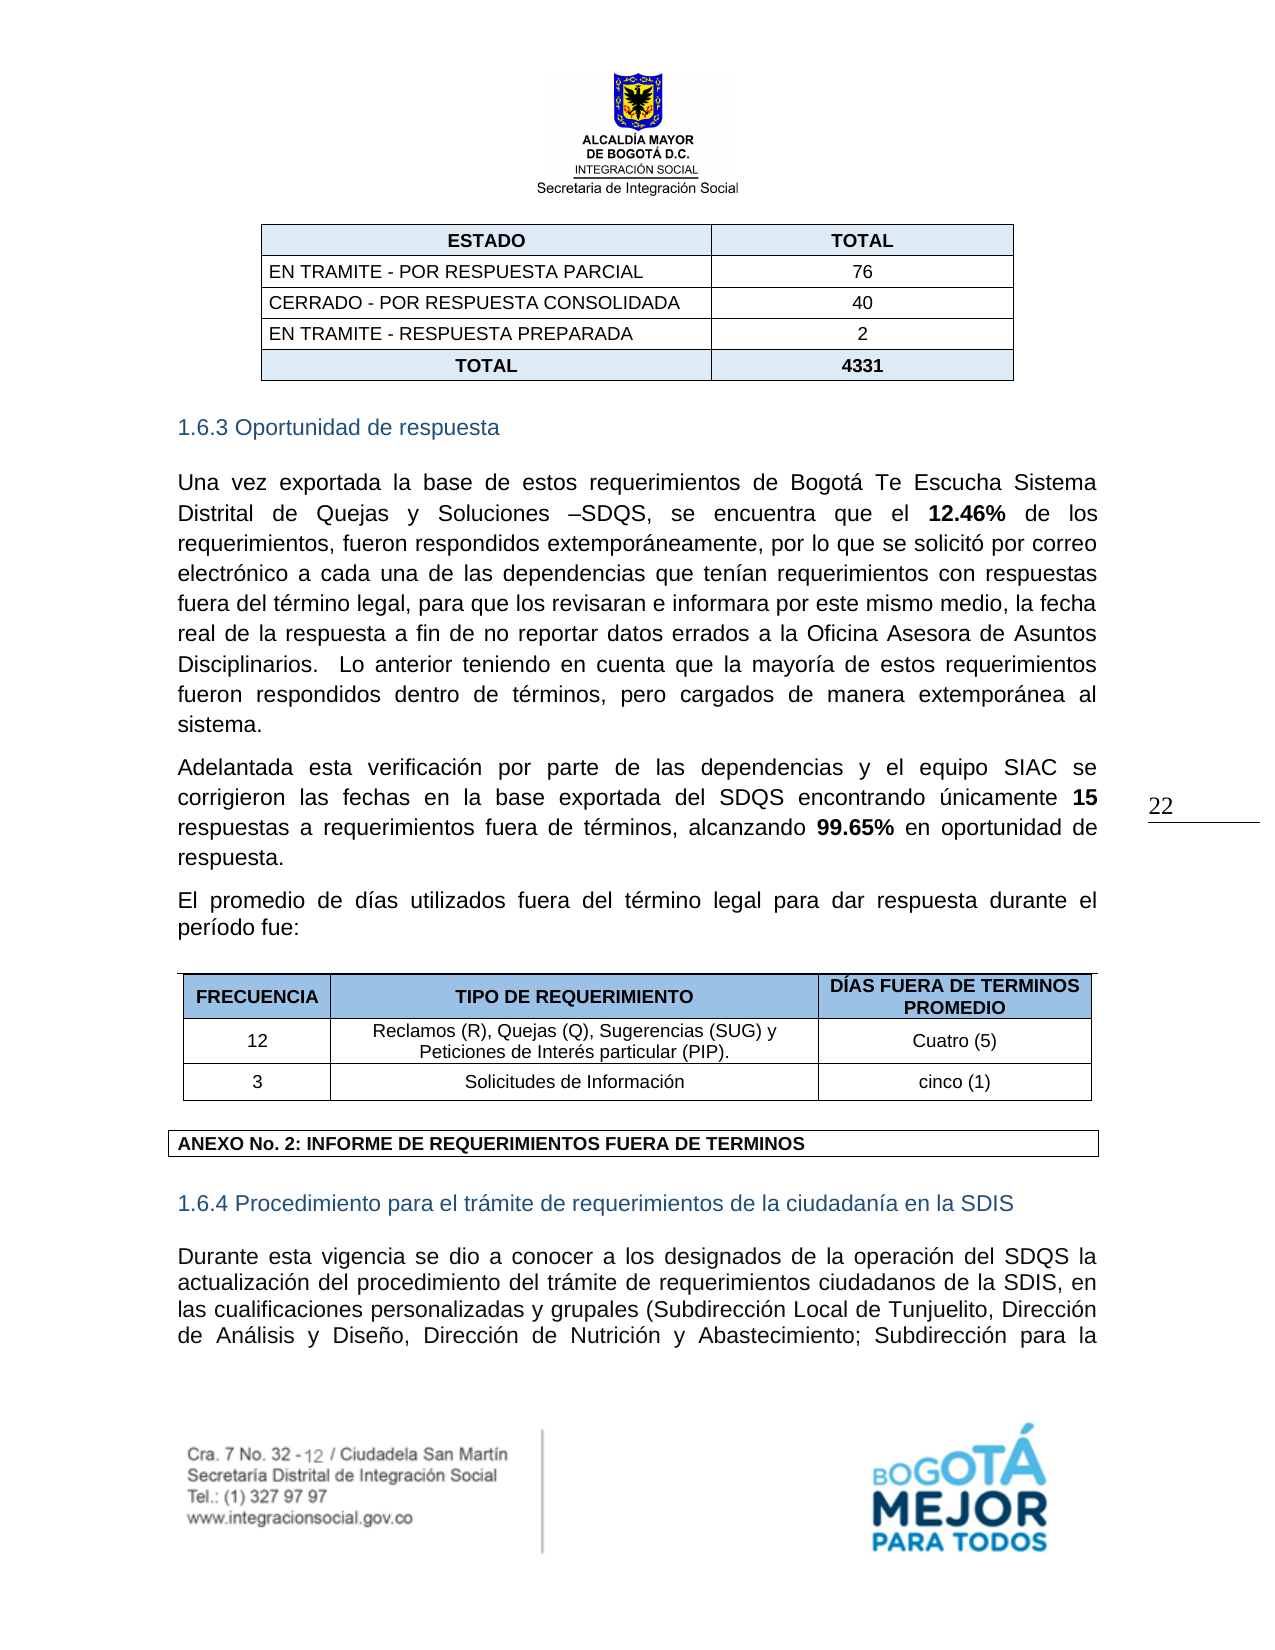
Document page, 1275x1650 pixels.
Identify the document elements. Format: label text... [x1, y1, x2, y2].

table_cell CERRADO - POR RESPUESTA CONSOLIDADA [262, 288, 711, 318]
table_header TIPO DE REQUERIMIENTO [331, 975, 818, 1018]
text Adelantada esta verificación por parte de las dependencias y el equipo SIAC se corrigieron las fechas en la base exportada del SDQS encontrando únicamente 15 respuestas a requerimientos fuera de términos, alcanzando 99.65% en oportunidad de respuesta. [177, 754, 1098, 871]
table_cell 4331 [712, 350, 1013, 380]
table_cell cinco (1) [819, 1064, 1091, 1100]
table_cell 3 [184, 1064, 330, 1100]
table_header FRECUENCIA [184, 975, 330, 1018]
table_cell Solicitudes de Información [331, 1064, 818, 1100]
text El promedio de días utilizados fuera del término legal para dar respuesta durante el período fue: [177, 887, 1098, 973]
picture [537, 73, 738, 196]
subtitle 1.6.4 Procedimiento para el trámite de requerimientos de la ciudadanía en la SDIS [177, 1190, 1098, 1217]
picture [177, 1397, 1064, 1577]
table_cell 12 [184, 1019, 330, 1062]
table_cell 40 [712, 288, 1013, 318]
table_cell Reclamos (R), Quejas (Q), Sugerencias (SUG) y Peticiones de Interés particular (PIP). [331, 1019, 818, 1062]
text ANEXO No. 2: INFORME DE REQUERIMIENTOS FUERA DE TERMINOS [169, 1131, 1098, 1156]
table_header TOTAL [712, 225, 1013, 255]
table_cell EN TRAMITE - RESPUESTA PREPARADA [262, 319, 711, 349]
table_cell EN TRAMITE - POR RESPUESTA PARCIAL [262, 256, 711, 287]
table_cell 76 [712, 256, 1013, 287]
table_header ESTADO [262, 225, 711, 255]
subtitle 1.6.3 Oportunidad de respuesta [177, 414, 1098, 441]
table_cell TOTAL [262, 350, 711, 380]
table_header DÍAS FUERA DE TERMINOS PROMEDIO [819, 975, 1091, 1018]
text Una vez exportada la base de estos requerimientos de Bogotá Te Escucha Sistema Distrital de Quejas y Soluciones –SDQS, se encuentra que el 12.46% de los requerimientos, fueron respondidos extemporáneamente, por lo que se solicitó por correo electrónico a cada una de las dependencias que tenían requerimientos con respuestas fuera del término legal, para que los revisaran e informara por este mismo medio, la fecha real de la respuesta a fin de no reportar datos errados a la Oficina Asesora de Asuntos Disciplinarios. Lo anterior teniendo en cuenta que la mayoría de estos requerimientos fueron respondidos dentro de términos, pero cargados de manera extemporánea al sistema. [177, 469, 1098, 737]
table_cell 2 [712, 319, 1013, 349]
table_cell Cuatro (5) [819, 1019, 1091, 1062]
